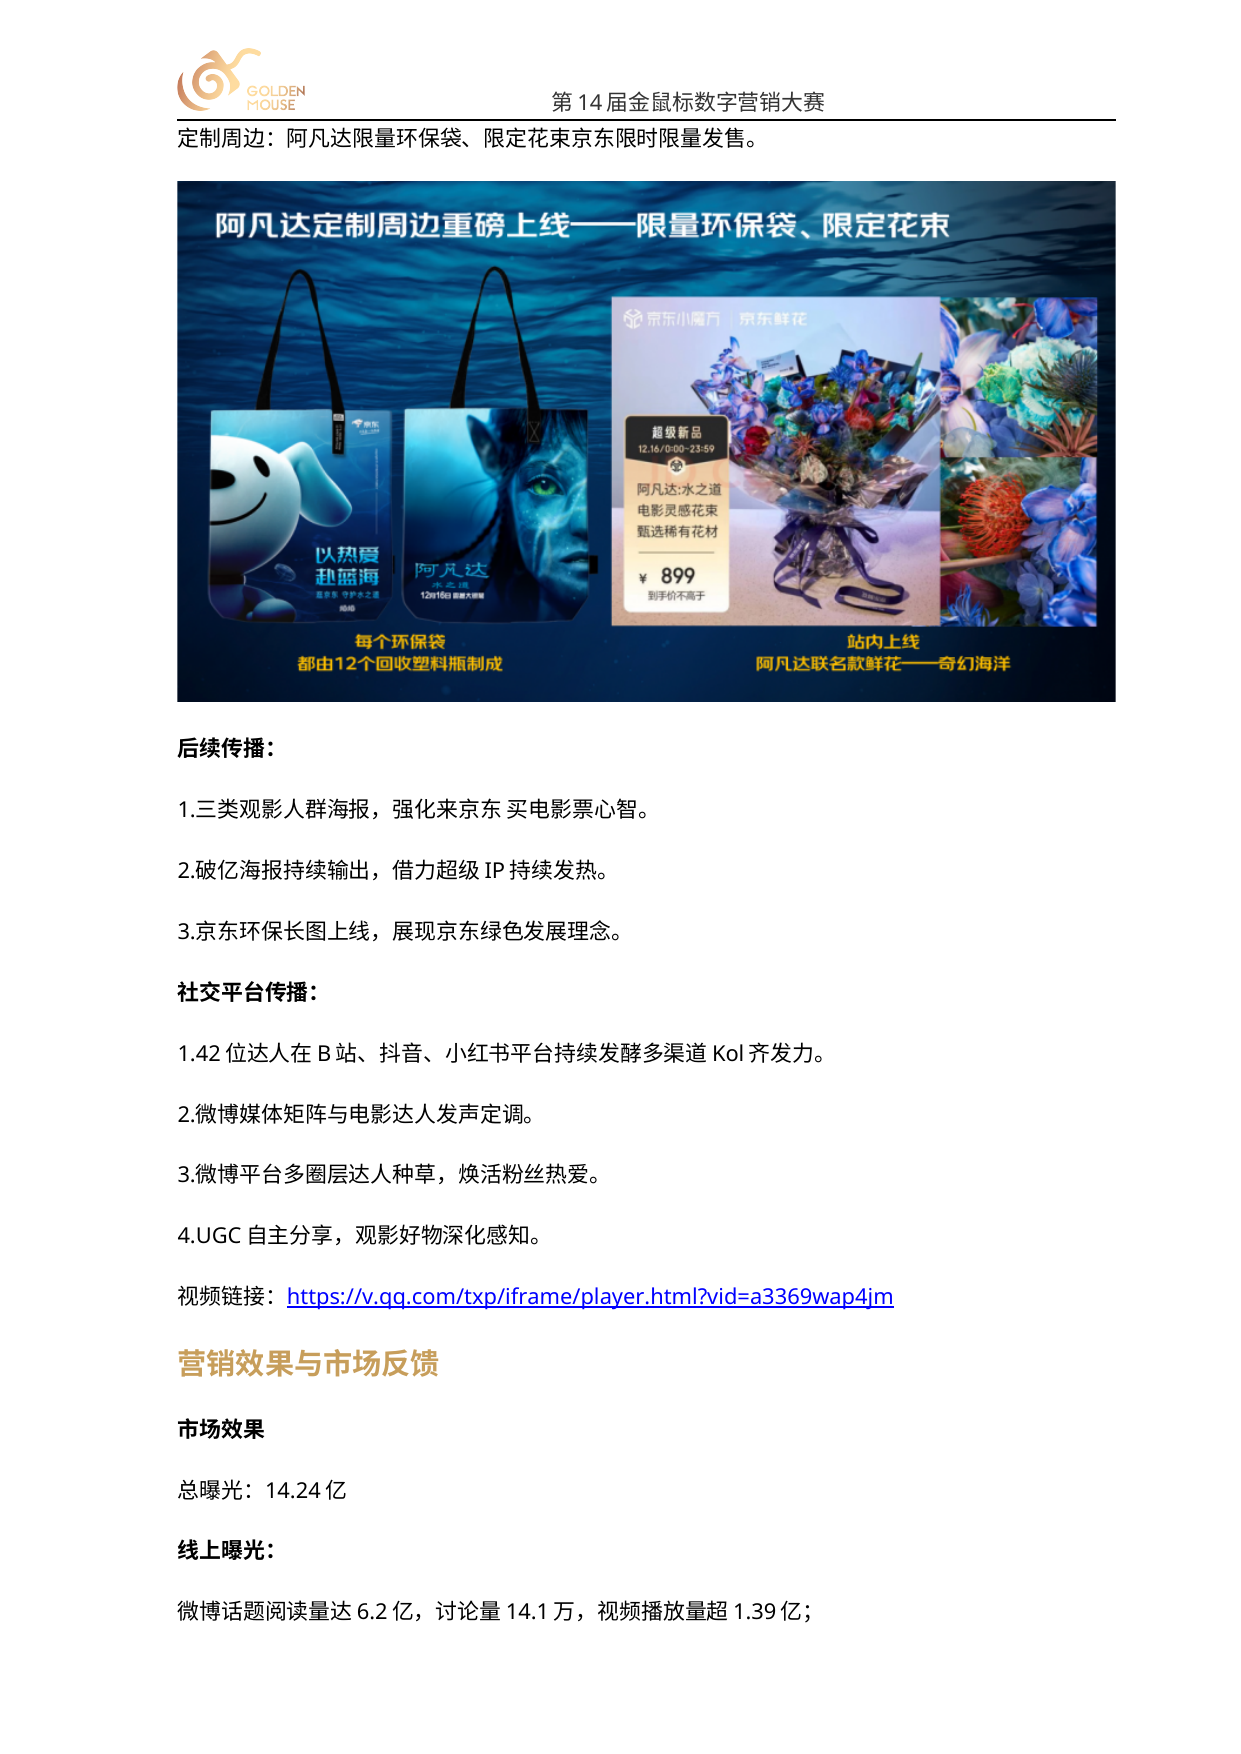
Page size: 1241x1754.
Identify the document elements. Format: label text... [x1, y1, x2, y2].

picture [177, 181, 1116, 702]
text 定制周边：阿凡达限量环保袋、限定花束京东限时限量发售。 [177, 121, 1116, 152]
text 线上曝光： [177, 1533, 1116, 1565]
text 微博话题阅读量达6.2亿，讨论量14.1万，视频播放量超1.39亿； [177, 1594, 1116, 1626]
text 1.三类观影人群海报，强化来京东 买电影票心智。 [177, 792, 1116, 824]
picture [594, 181, 624, 185]
text 营销效果与市场反馈 [177, 1340, 1116, 1383]
text 3.京东环保长图上线，展现京东绿色发展理念。 [177, 914, 1116, 946]
text 市场效果 [177, 1412, 1116, 1443]
text 2.微博媒体矩阵与电影达人发声定调。 [177, 1097, 1116, 1128]
picture [177, 48, 305, 111]
text 4.UGC自主分享，观影好物深化感知。 [177, 1218, 1116, 1250]
text 2.破亿海报持续输出，借力超级IP持续发热。 [177, 853, 1116, 885]
text 社交平台传播： [177, 975, 1116, 1006]
picture [493, 181, 568, 185]
text 后续传播： [177, 731, 1116, 763]
text 3.微博平台多圈层达人种草，焕活粉丝热爱。 [177, 1157, 1116, 1189]
text 总曝光：14.24亿 [177, 1473, 1116, 1504]
text 视频链接：https://v.qq.com/txp/iframe/player.html?vid=a3369wap4jm [177, 1279, 1116, 1311]
text 1.42位达人在B站、抖音、小红书平台持续发酵多渠道Kol齐发力。 [177, 1036, 1116, 1067]
